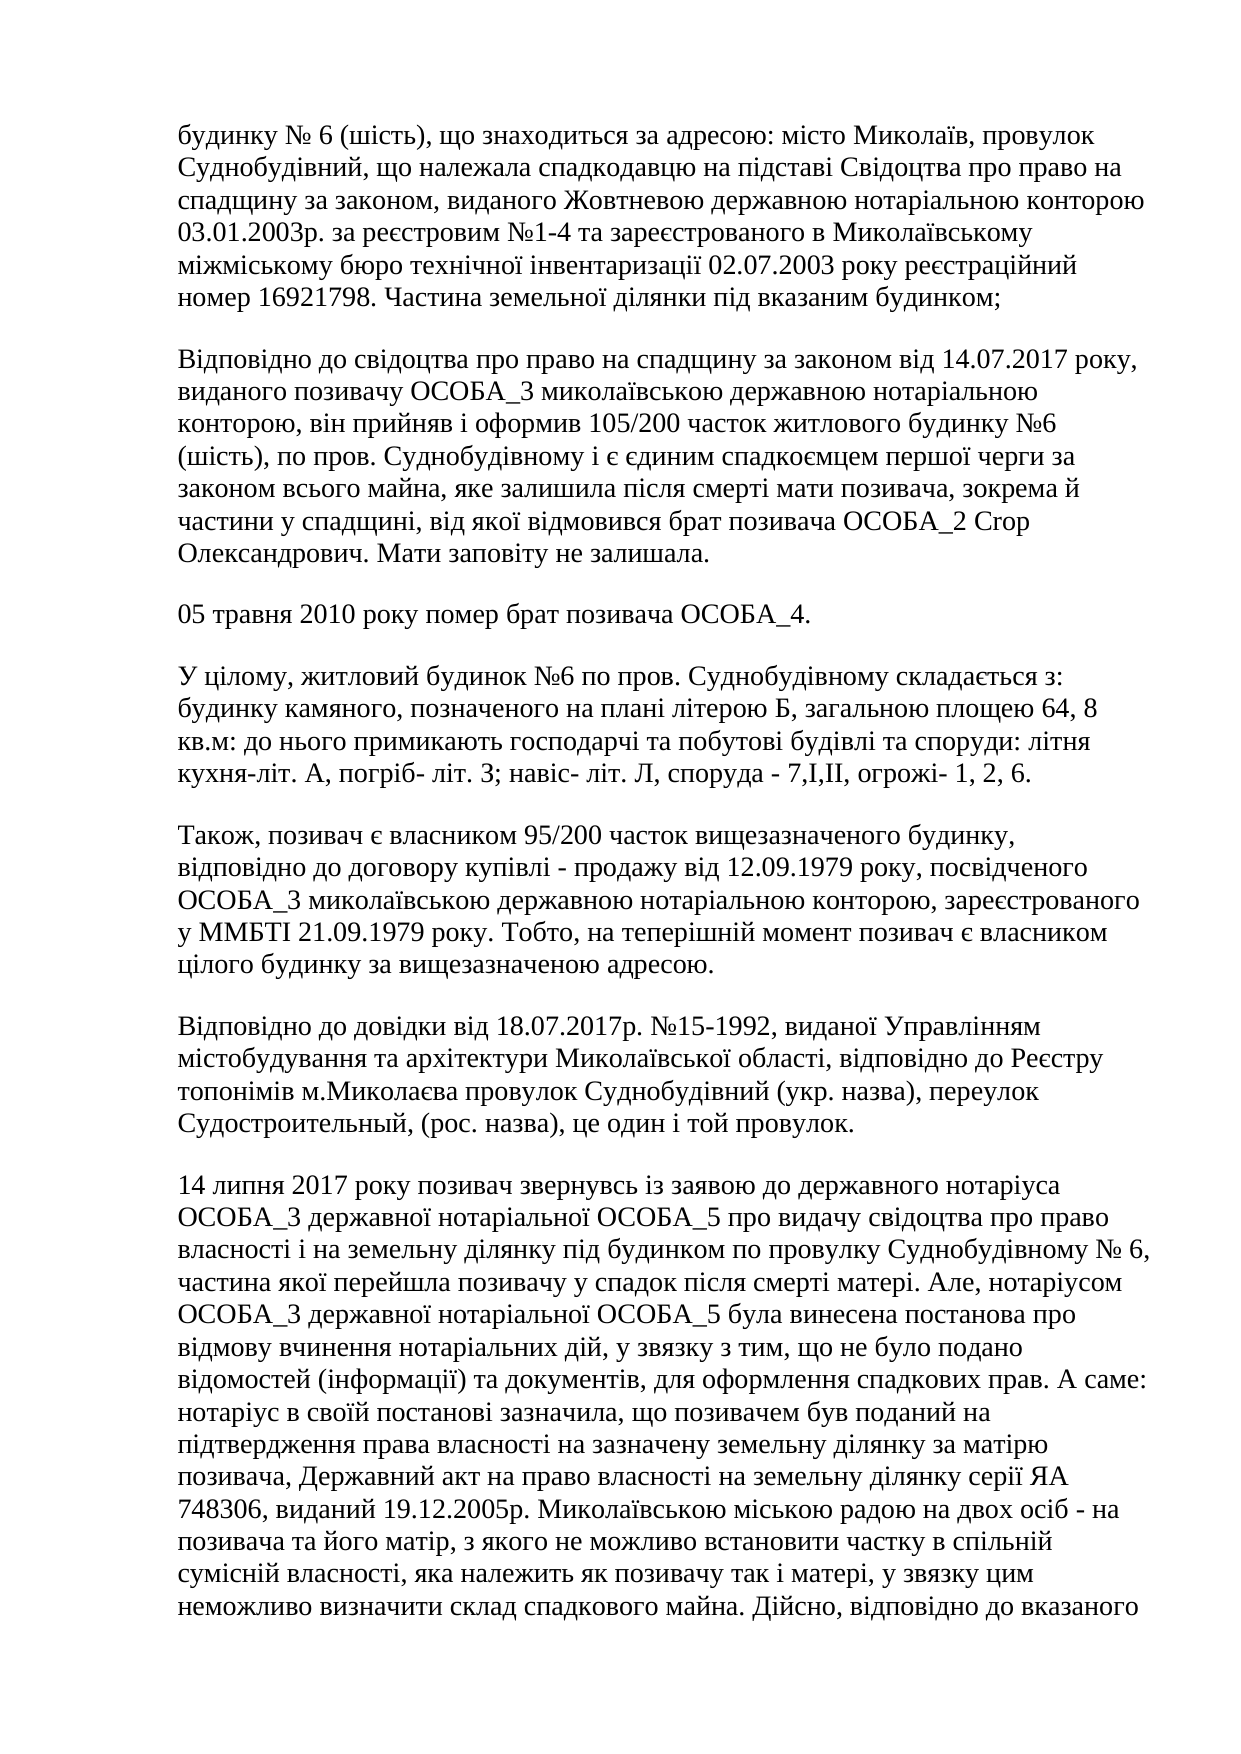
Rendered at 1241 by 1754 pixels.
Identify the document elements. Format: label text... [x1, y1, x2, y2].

text У цілому, житловий будинок №6 по пров. Суднобудівному складається з: будинку камяного, позначеного на плані літерою Б, загальною площею 64, 8 кв.м: до нього примикають господарчі та побутові будівлі та споруди: літня кухня-літ. А, погріб- літ. З; навіс- літ. Л, споруда - 7,І,II, огрожі- 1, 2, 6. [177, 659, 1152, 789]
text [177, 118, 1152, 312]
text Відповідно до довідки від 18.07.2017р. №15-1992, виданої Управлінням містобудування та архітектури Миколаївської області, відповідно до Реєстру топонімів м.Миколаєва провулок Суднобудівний (укр. назва), переулок Судостроительный, (рос. назва), це один і той провулок. [177, 1009, 1152, 1139]
text Також, позивач є власником 95/200 часток вищезазначеного будинку, відповідно до договору купівлі - продажу від 12.09.1979 року, посвідченого ОСОБА_3 миколаївською державною нотаріальною конторою, зареєстрованого у ММБТІ 21.09.1979 року. Тобто, на теперішній момент позивач є власником цілого будинку за вищезазначеною адресою. [177, 818, 1152, 980]
text 05 травня 2010 року помер брат позивача ОСОБА_4. [177, 598, 1152, 630]
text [177, 1168, 1152, 1621]
text Відповідно до свідоцтва про право на спадщину за законом від 14.07.2017 року, виданого позивачу ОСОБА_3 миколаївською державною нотаріальною конторою, він прийняв і оформив 105/200 часток житлового будинку №6 (шість), по пров. Суднобудівному і є єдиним спадкоємцем першої черги за законом всього майна, яке залишила після смерті мати позивача, зокрема й частини у спадщині, від якої відмовився брат позивача ОСОБА_2 Crop Олександрович. Мати заповіту не залишала. [177, 342, 1152, 568]
